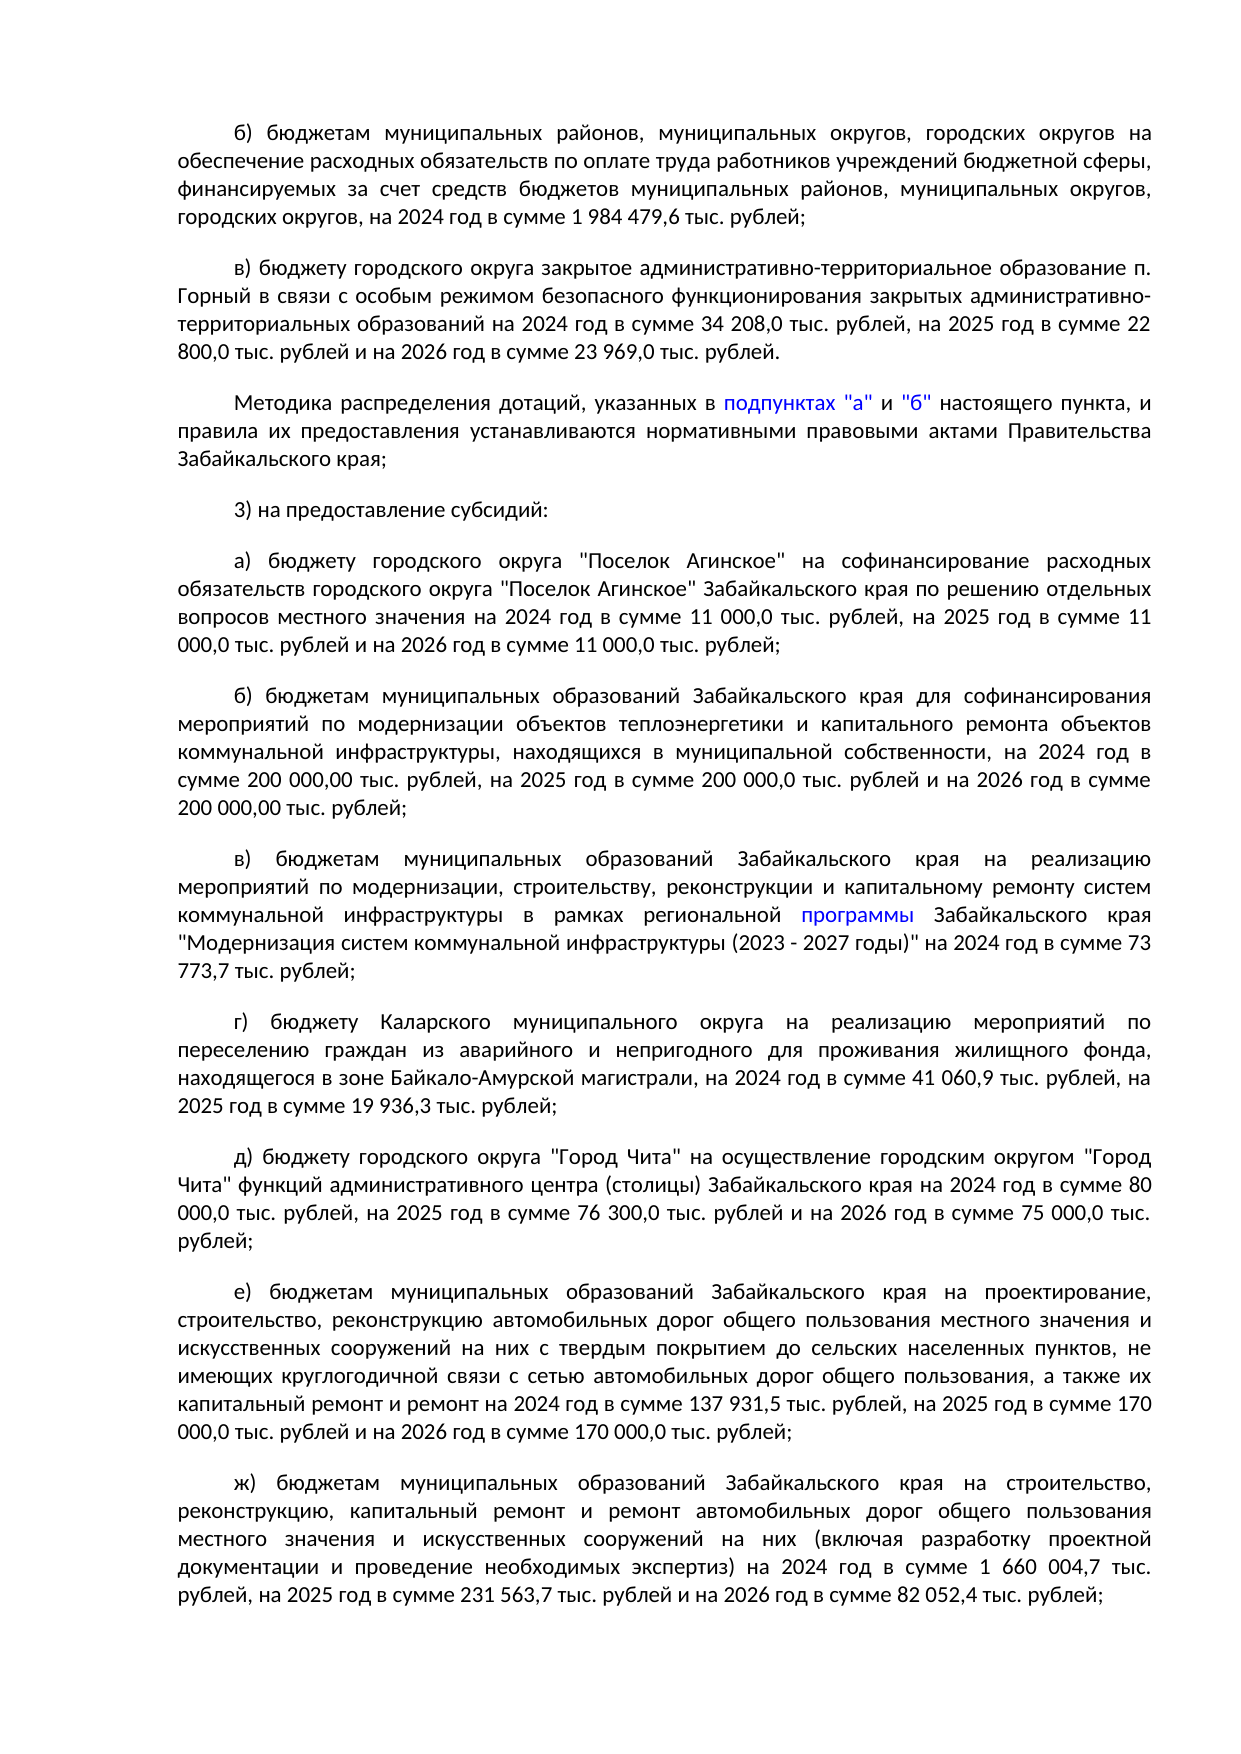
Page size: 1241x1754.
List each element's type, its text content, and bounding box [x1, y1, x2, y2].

text д) бюджету городского округа "Город Чита" на осуществление городским округом "Город Чита" функций административного центра (столицы) Забайкальского края на 2024 год в сумме 80 000,0 тыс. рублей, на 2025 год в сумме 76 300,0 тыс. рублей и на 2026 год в сумме 75 000,0 тыс. рублей; [177, 1142, 1152, 1254]
text в) бюджету городского округа закрытое административно-территориальное образование п. Горный в связи с особым режимом безопасного функционирования закрытых административно-территориальных образований на 2024 год в сумме 34 208,0 тыс. рублей, на 2025 год в сумме 22 800,0 тыс. рублей и на 2026 год в сумме 23 969,0 тыс. рублей. [177, 253, 1152, 365]
text е) бюджетам муниципальных образований Забайкальского края на проектирование, строительство, реконструкцию автомобильных дорог общего пользования местного значения и искусственных сооружений на них с твердым покрытием до сельских населенных пунктов, не имеющих круглогодичной связи с сетью автомобильных дорог общего пользования, а также их капитальный ремонт и ремонт на 2024 год в сумме 137 931,5 тыс. рублей, на 2025 год в сумме 170 000,0 тыс. рублей и на 2026 год в сумме 170 000,0 тыс. рублей; [177, 1277, 1152, 1445]
text Методика распределения дотаций, указанных в подпунктах "а" и "б" настоящего пункта, и правила их предоставления устанавливаются нормативными правовыми актами Правительства Забайкальского края; [177, 388, 1152, 472]
text г) бюджету Каларского муниципального округа на реализацию мероприятий по переселению граждан из аварийного и непригодного для проживания жилищного фонда, находящегося в зоне Байкало-Амурской магистрали, на 2024 год в сумме 41 060,9 тыс. рублей, на 2025 год в сумме 19 936,3 тыс. рублей; [177, 1007, 1152, 1119]
text ж) бюджетам муниципальных образований Забайкальского края на строительство, реконструкцию, капитальный ремонт и ремонт автомобильных дорог общего пользования местного значения и искусственных сооружений на них (включая разработку проектной документации и проведение необходимых экспертиз) на 2024 год в сумме 1 660 004,7 тыс. рублей, на 2025 год в сумме 231 563,7 тыс. рублей и на 2026 год в сумме 82 052,4 тыс. рублей; [177, 1468, 1152, 1608]
text 3) на предоставление субсидий: [177, 495, 1152, 523]
text б) бюджетам муниципальных районов, муниципальных округов, городских округов на обеспечение расходных обязательств по оплате труда работников учреждений бюджетной сферы, финансируемых за счет средств бюджетов муниципальных районов, муниципальных округов, городских округов, на 2024 год в сумме 1 984 479,6 тыс. рублей; [177, 118, 1152, 230]
text б) бюджетам муниципальных образований Забайкальского края для софинансирования мероприятий по модернизации объектов теплоэнергетики и капитального ремонта объектов коммунальной инфраструктуры, находящихся в муниципальной собственности, на 2024 год в сумме 200 000,00 тыс. рублей, на 2025 год в сумме 200 000,0 тыс. рублей и на 2026 год в сумме 200 000,00 тыс. рублей; [177, 681, 1152, 821]
text а) бюджету городского округа "Поселок Агинское" на софинансирование расходных обязательств городского округа "Поселок Агинское" Забайкальского края по решению отдельных вопросов местного значения на 2024 год в сумме 11 000,0 тыс. рублей, на 2025 год в сумме 11 000,0 тыс. рублей и на 2026 год в сумме 11 000,0 тыс. рублей; [177, 546, 1152, 658]
text в) бюджетам муниципальных образований Забайкальского края на реализацию мероприятий по модернизации, строительству, реконструкции и капитальному ремонту систем коммунальной инфраструктуры в рамках региональной программы Забайкальского края "Модернизация систем коммунальной инфраструктуры (2023 - 2027 годы)" на 2024 год в сумме 73 773,7 тыс. рублей; [177, 844, 1152, 984]
